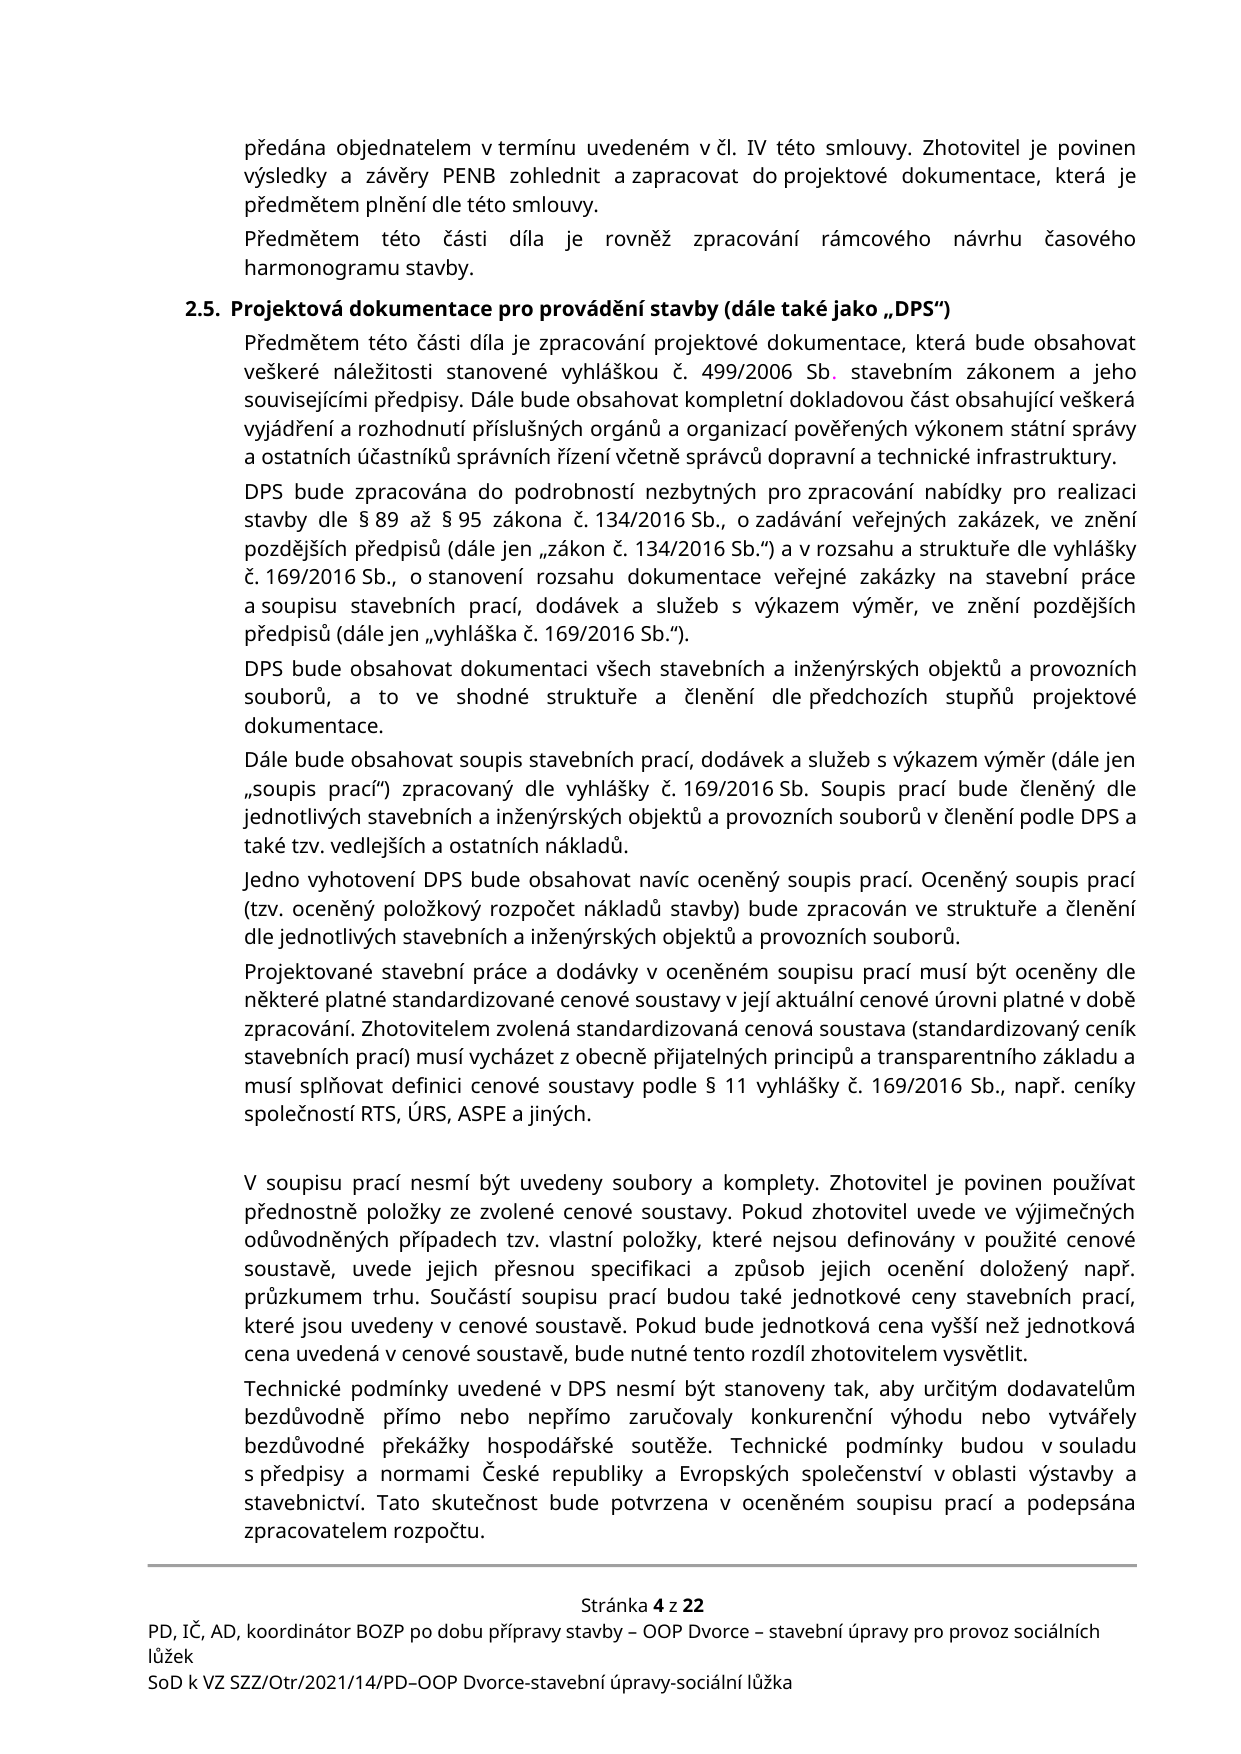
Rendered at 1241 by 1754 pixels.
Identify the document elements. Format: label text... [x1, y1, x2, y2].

text Předmětem této části díla je rovněž zpracování rámcového návrhu časového harmonogramu stavby. [244, 224, 1137, 281]
list Projektová dokumentace pro provádění stavby (dále také jako „DPS“) [185, 294, 1137, 322]
text Dále bude obsahovat soupis stavebních prací, dodávek a služeb s výkazem výměr (dále jen „soupis prací“) zpracovaný dle vyhlášky č. 169/2016 Sb. Soupis prací bude členěný dle jednotlivých stavebních a inženýrských objektů a provozních souborů v členění podle DPS a také tzv. vedlejších a ostatních nákladů. [244, 745, 1137, 859]
text Předmětem této části díla je zpracování projektové dokumentace, která bude obsahovat veškeré náležitosti stanovené vyhláškou č. 499/2006 Sb. stavebním zákonem a jeho souvisejícími předpisy. Dále bude obsahovat kompletní dokladovou část obsahující veškerá vyjádření a rozhodnutí příslušných orgánů a organizací pověřených výkonem státní správy a ostatních účastníků správních řízení včetně správců dopravní a technické infrastruktury. [244, 328, 1137, 471]
text Technické podmínky uvedené v DPS nesmí být stanoveny tak, aby určitým dodavatelům bezdůvodně přímo nebo nepřímo zaručovaly konkurenční výhodu nebo vytvářely bezdůvodné překážky hospodářské soutěže. Technické podmínky budou v souladu s předpisy a normami České republiky a Evropských společenství v oblasti výstavby a stavebnictví. Tato skutečnost bude potvrzena v oceněném soupisu prací a podepsána zpracovatelem rozpočtu. [244, 1374, 1137, 1544]
text DPS bude zpracována do podrobností nezbytných pro zpracování nabídky pro realizaci stavby dle § 89 až § 95 zákona č. 134/2016 Sb., o zadávání veřejných zakázek, ve znění pozdějších předpisů (dále jen „zákon č. 134/2016 Sb.“) a v rozsahu a struktuře dle vyhlášky č. 169/2016 Sb., o stanovení rozsahu dokumentace veřejné zakázky na stavební práce a soupisu stavebních prací, dodávek a služeb s výkazem výměr, ve znění pozdějších předpisů (dále jen „vyhláška č. 169/2016 Sb.“). [244, 477, 1137, 648]
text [244, 133, 1137, 218]
text Projektované stavební práce a dodávky v oceněném soupisu prací musí být oceněny dle některé platné standardizované cenové soustavy v její aktuální cenové úrovni platné v době zpracování. Zhotovitelem zvolená standardizovaná cenová soustava (standardizovaný ceník stavebních prací) musí vycházet z obecně přijatelných principů a transparentního základu a musí splňovat definici cenové soustavy podle § 11 vyhlášky č. 169/2016 Sb., např. ceníky společností RTS, ÚRS, ASPE a jiných. [244, 957, 1137, 1128]
text DPS bude obsahovat dokumentaci všech stavebních a inženýrských objektů a provozních souborů, a to ve shodné struktuře a členění dle předchozích stupňů projektové dokumentace. [244, 654, 1137, 739]
text Jedno vyhotovení DPS bude obsahovat navíc oceněný soupis prací. Oceněný soupis prací (tzv. oceněný položkový rozpočet nákladů stavby) bude zpracován ve struktuře a členění dle jednotlivých stavebních a inženýrských objektů a provozních souborů. [244, 865, 1137, 951]
text V soupisu prací nesmí být uvedeny soubory a komplety. Zhotovitel je povinen používat přednostně položky ze zvolené cenové soustavy. Pokud zhotovitel uvede ve výjimečných odůvodněných případech tzv. vlastní položky, které nejsou definovány v použité cenové soustavě, uvede jejich přesnou specifikaci a způsob jejich ocenění doložený např. průzkumem trhu. Součástí soupisu prací budou také jednotkové ceny stavebních prací, které jsou uvedeny v cenové soustavě. Pokud bude jednotková cena vyšší než jednotková cena uvedená v cenové soustavě, bude nutné tento rozdíl zhotovitelem vysvětlit. [244, 1168, 1137, 1368]
